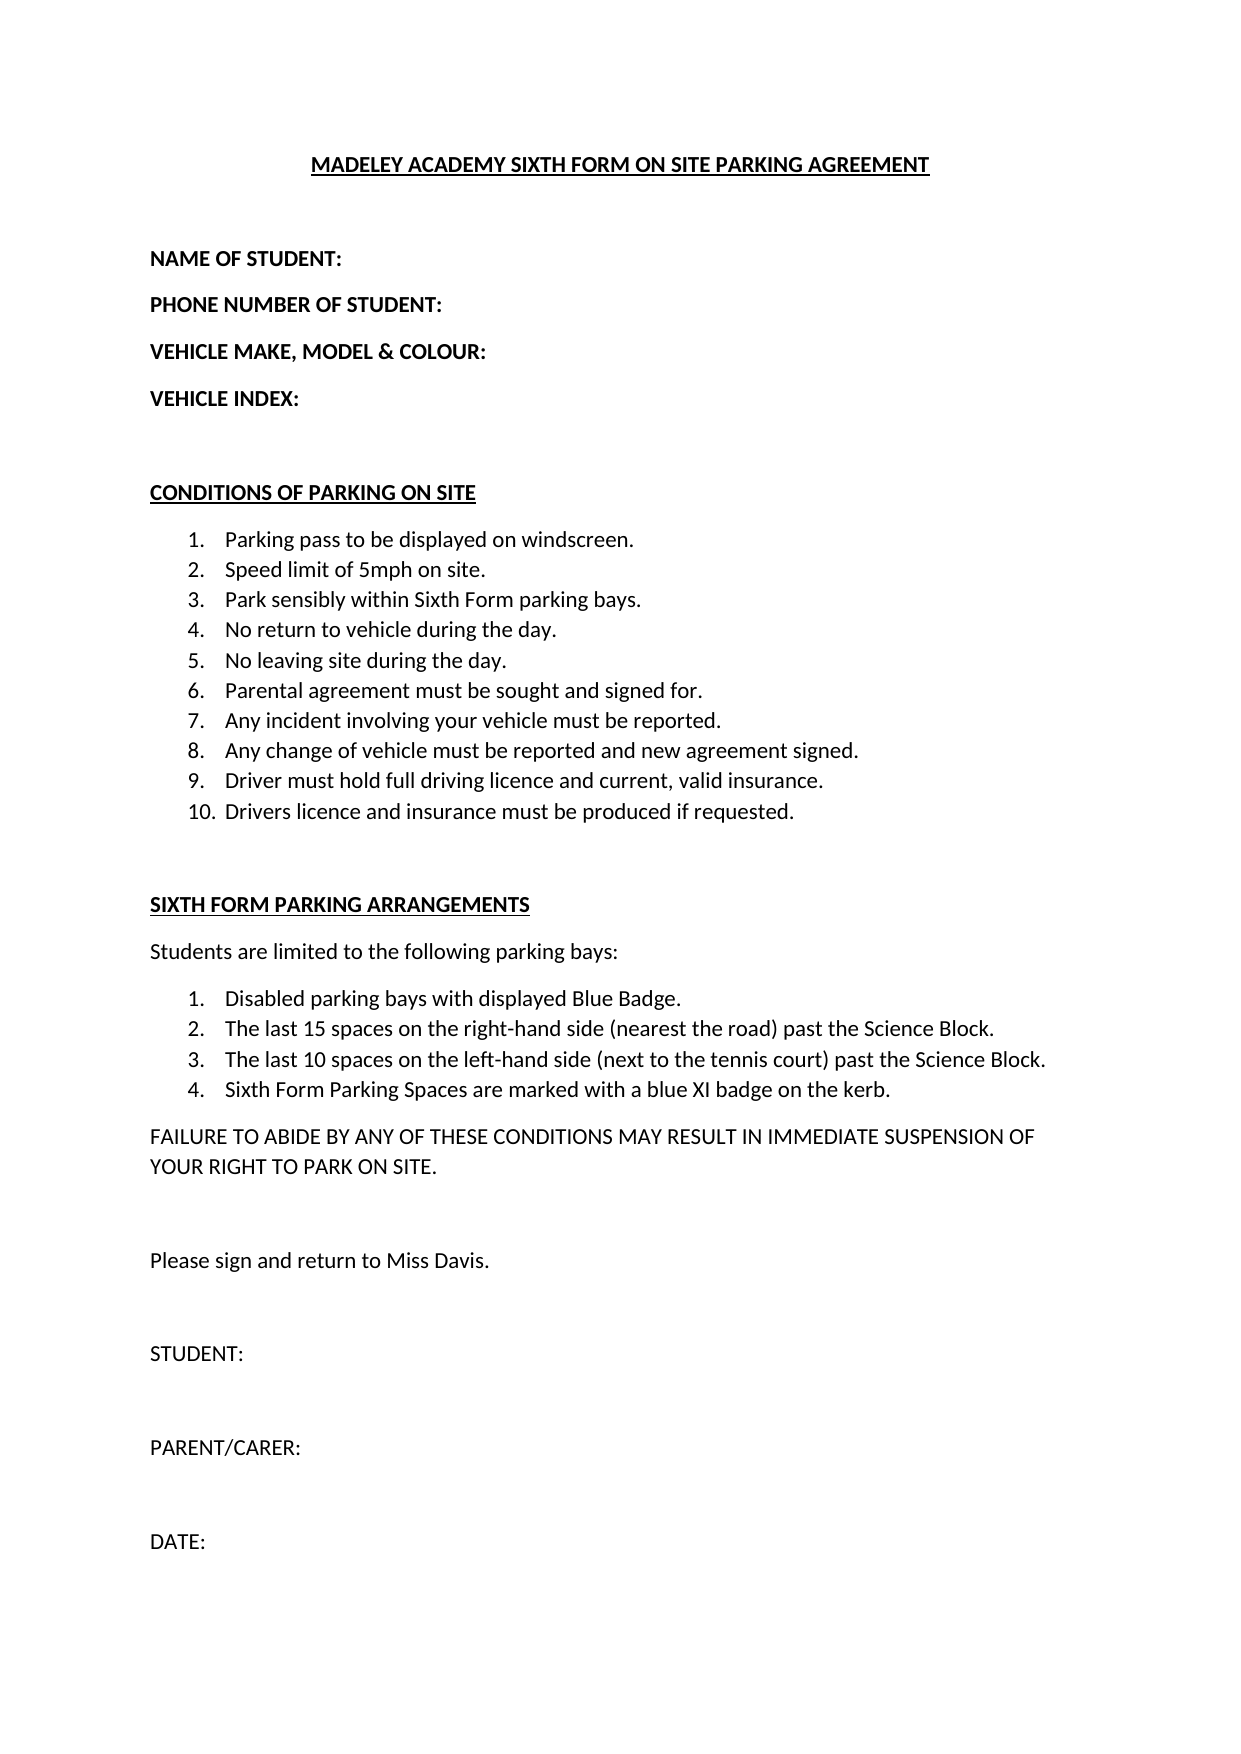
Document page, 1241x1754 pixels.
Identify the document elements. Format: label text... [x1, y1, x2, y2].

list No leaving site during the day. [187, 646, 1090, 674]
list Driver must hold full driving licence and current, valid insurance. [187, 767, 1090, 795]
text NAME OF STUDENT: [150, 244, 1090, 272]
text PARENT/CARER: [150, 1433, 1090, 1461]
text SIXTH FORM PARKING ARRANGEMENTS [150, 891, 1090, 919]
list Any incident involving your vehicle must be reported. [187, 706, 1090, 734]
list Parental agreement must be sought and signed for. [187, 676, 1090, 704]
text DATE: [150, 1527, 1090, 1555]
list The last 10 spaces on the left-hand side (next to the tennis court) past the Science Block. [187, 1045, 1090, 1073]
list Speed limit of 5mph on site. [187, 555, 1090, 583]
list The last 15 spaces on the right-hand side (nearest the road) past the Science Block. [187, 1014, 1090, 1043]
list Disabled parking bays with displayed Blue Badge. [187, 984, 1090, 1012]
text VEHICLE INDEX: [150, 384, 1090, 412]
list Park sensibly within Sixth Form parking bays. [187, 585, 1090, 613]
text CONDITIONS OF PARKING ON SITE [150, 478, 1090, 506]
text VEHICLE MAKE, MODEL & COLOUR: [150, 337, 1090, 366]
list No return to vehicle during the day. [187, 616, 1090, 644]
list Sixth Form Parking Spaces are marked with a blue XI badge on the kerb. [187, 1075, 1090, 1103]
list Any change of vehicle must be reported and new agreement signed. [187, 736, 1090, 764]
text Students are limited to the following parking bays: [150, 937, 1090, 966]
text PHONE NUMBER OF STUDENT: [150, 291, 1090, 319]
text Please sign and return to Miss Davis. [150, 1246, 1090, 1274]
text FAILURE TO ABIDE BY ANY OF THESE CONDITIONS MAY RESULT IN IMMEDIATE SUSPENSION OF YOUR RIGHT TO PARK ON SITE. [150, 1122, 1090, 1180]
text STUDENT: [150, 1339, 1090, 1368]
text MADELEY ACADEMY SIXTH FORM ON SITE PARKING AGREEMENT [150, 150, 1090, 178]
list Parking pass to be displayed on windscreen. [187, 525, 1090, 553]
list Drivers licence and insurance must be produced if requested. [187, 797, 1090, 825]
